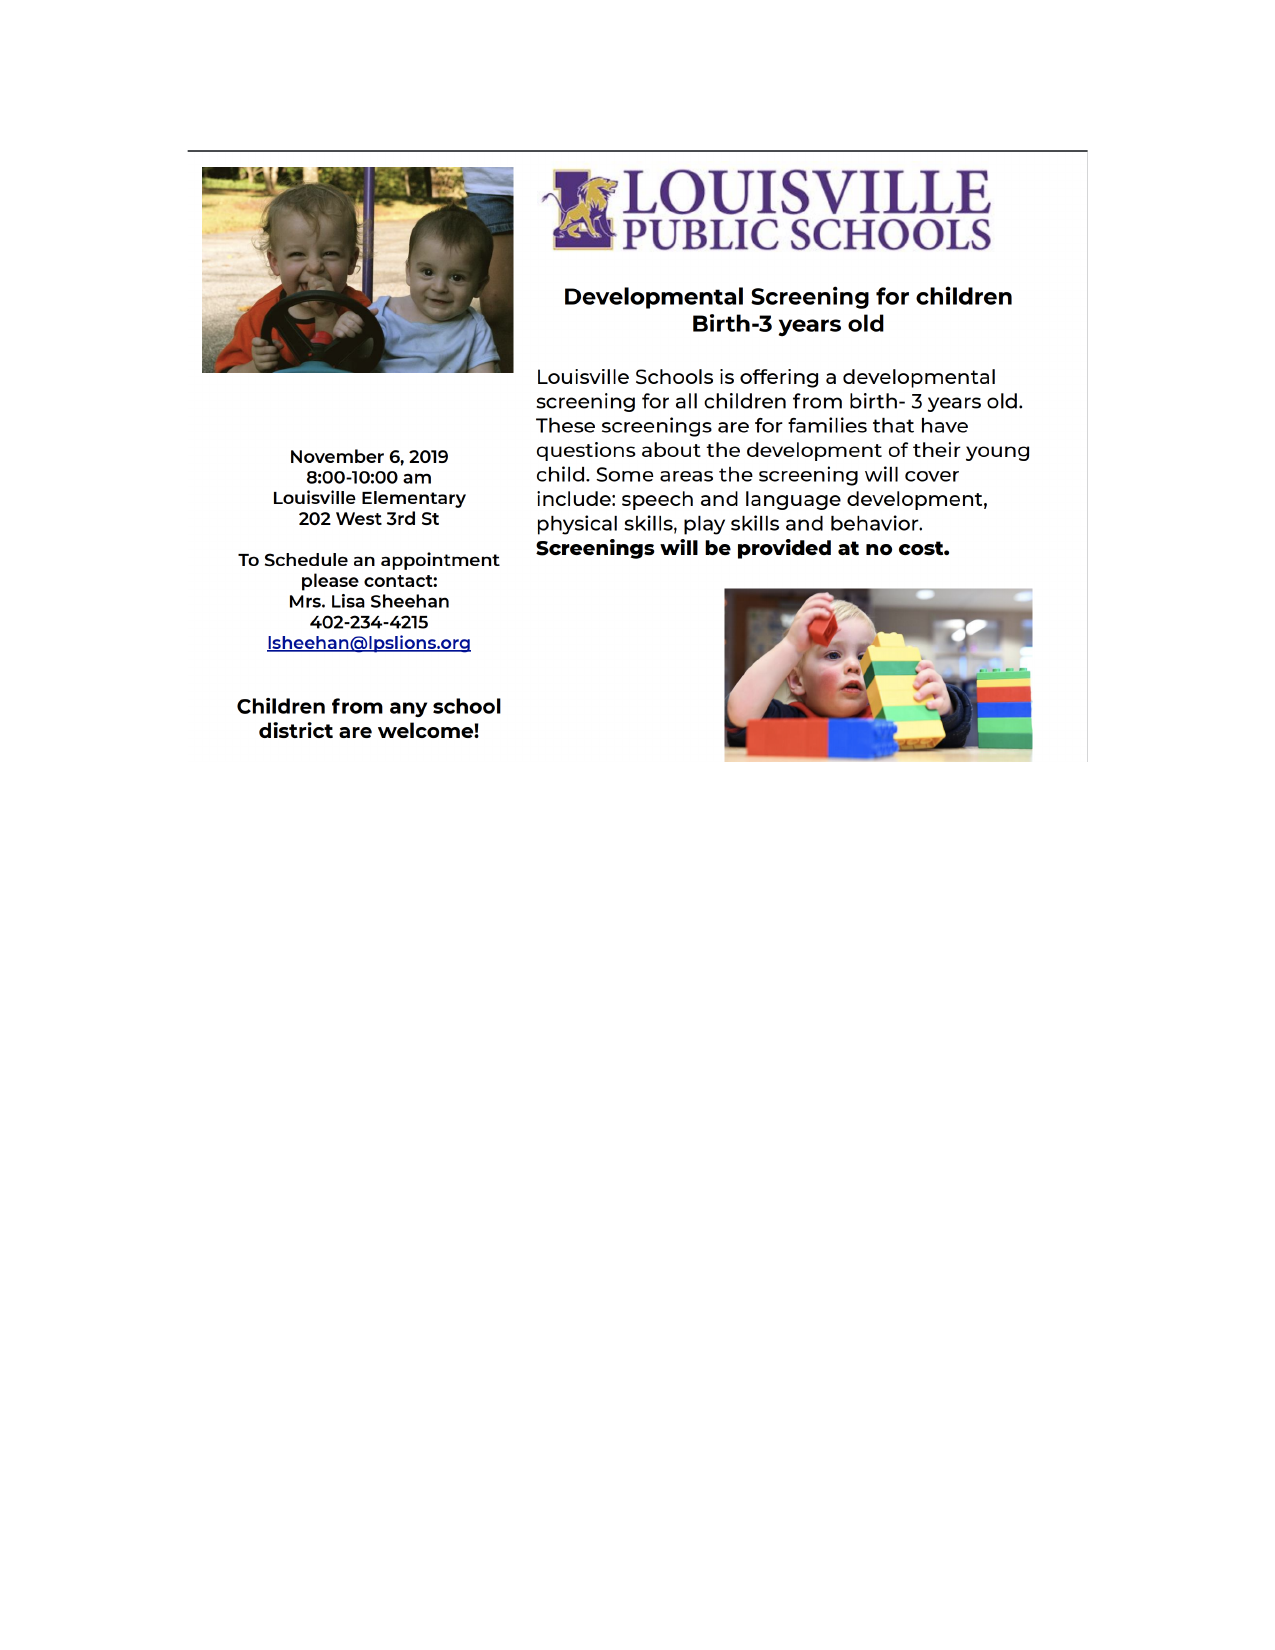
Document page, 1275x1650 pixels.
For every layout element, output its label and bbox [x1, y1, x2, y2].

picture [187, 150, 1088, 762]
